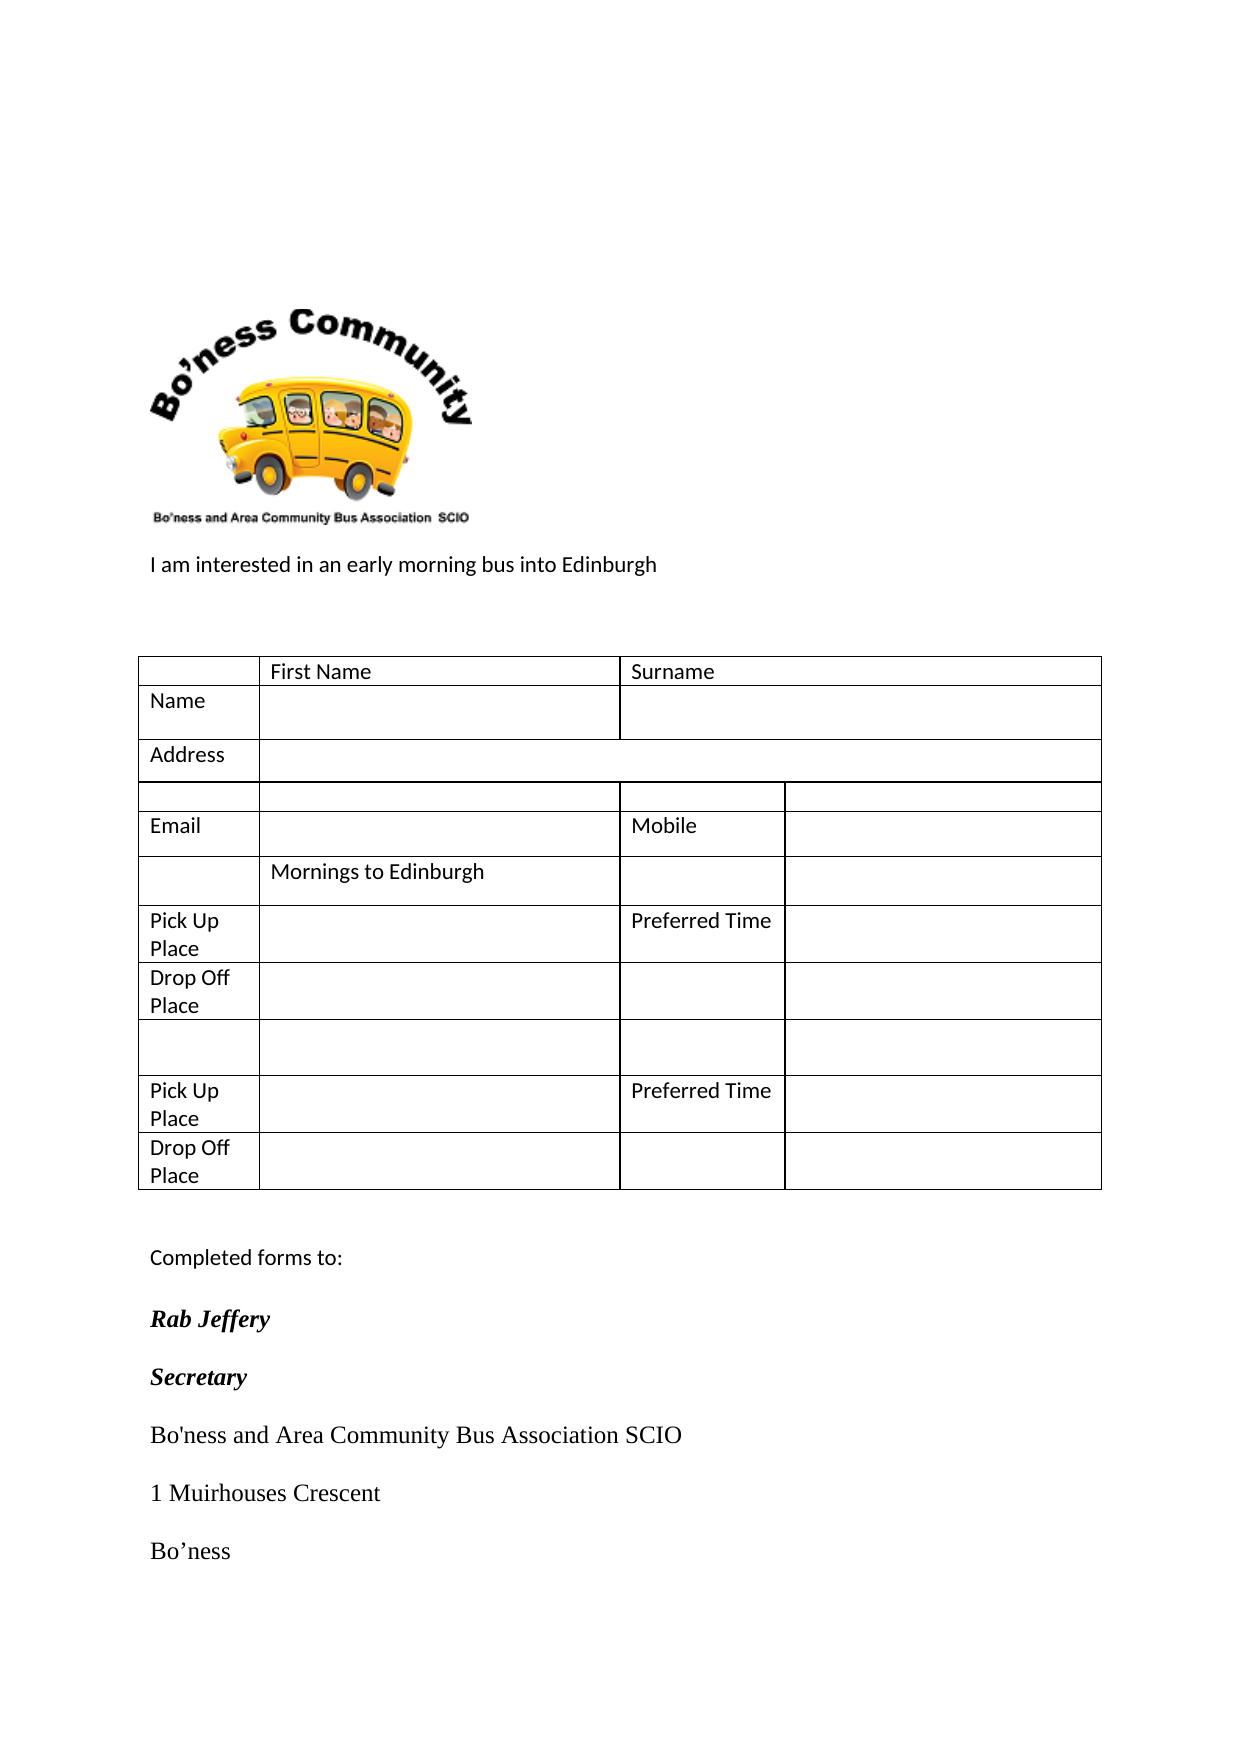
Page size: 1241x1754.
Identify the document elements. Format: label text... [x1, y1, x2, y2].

table_header [139, 657, 259, 685]
text Bo'ness and Area Community Bus Association SCIO [150, 1420, 1090, 1449]
table_cell [260, 1020, 619, 1075]
table_cell [786, 812, 1101, 856]
table_cell [139, 857, 259, 905]
table_cell [260, 1076, 619, 1132]
table_cell Pick Up Place [139, 1076, 259, 1132]
table_cell Pick Up Place [139, 906, 259, 962]
table_cell [786, 906, 1101, 962]
table_cell Mornings to Edinburgh [260, 857, 619, 905]
table_cell Mobile [621, 812, 784, 856]
table_cell [621, 1020, 784, 1075]
text Bo’ness [150, 1536, 1090, 1565]
table_cell [786, 963, 1101, 1019]
table_cell [621, 963, 784, 1019]
text I am interested in an early morning bus into Edinburgh [150, 550, 1090, 578]
table_cell Email [139, 812, 259, 856]
table_cell [621, 857, 784, 905]
table_cell Preferred Time [621, 1076, 784, 1132]
table_cell [260, 812, 619, 856]
text Secretary [150, 1362, 1090, 1391]
table_cell Drop Off Place [139, 963, 259, 1019]
table_cell [260, 740, 1101, 781]
table_header Surname [621, 657, 1101, 685]
table_cell [139, 1020, 259, 1075]
table_cell [260, 963, 619, 1019]
table_header First Name [260, 657, 619, 685]
table_cell Drop Off Place [139, 1133, 259, 1189]
table_cell Preferred Time [621, 906, 784, 962]
table_cell [260, 686, 619, 739]
table_cell [621, 686, 1101, 739]
table_cell [260, 1133, 619, 1189]
table_cell [786, 1076, 1101, 1132]
text Rab Jeffery [150, 1304, 1090, 1333]
text Completed forms to: [150, 1243, 1090, 1271]
table_cell [260, 783, 619, 811]
table_cell [621, 1133, 784, 1189]
table_cell [786, 1133, 1101, 1189]
table_cell [786, 1020, 1101, 1075]
table_cell [139, 783, 259, 811]
table_cell [786, 857, 1101, 905]
table_cell [260, 906, 619, 962]
picture [150, 309, 472, 525]
table_cell Address [139, 740, 259, 781]
text 1 Muirhouses Crescent [150, 1478, 1090, 1507]
table_cell [786, 783, 1101, 811]
table_cell Name [139, 686, 259, 739]
table_cell [621, 783, 784, 811]
